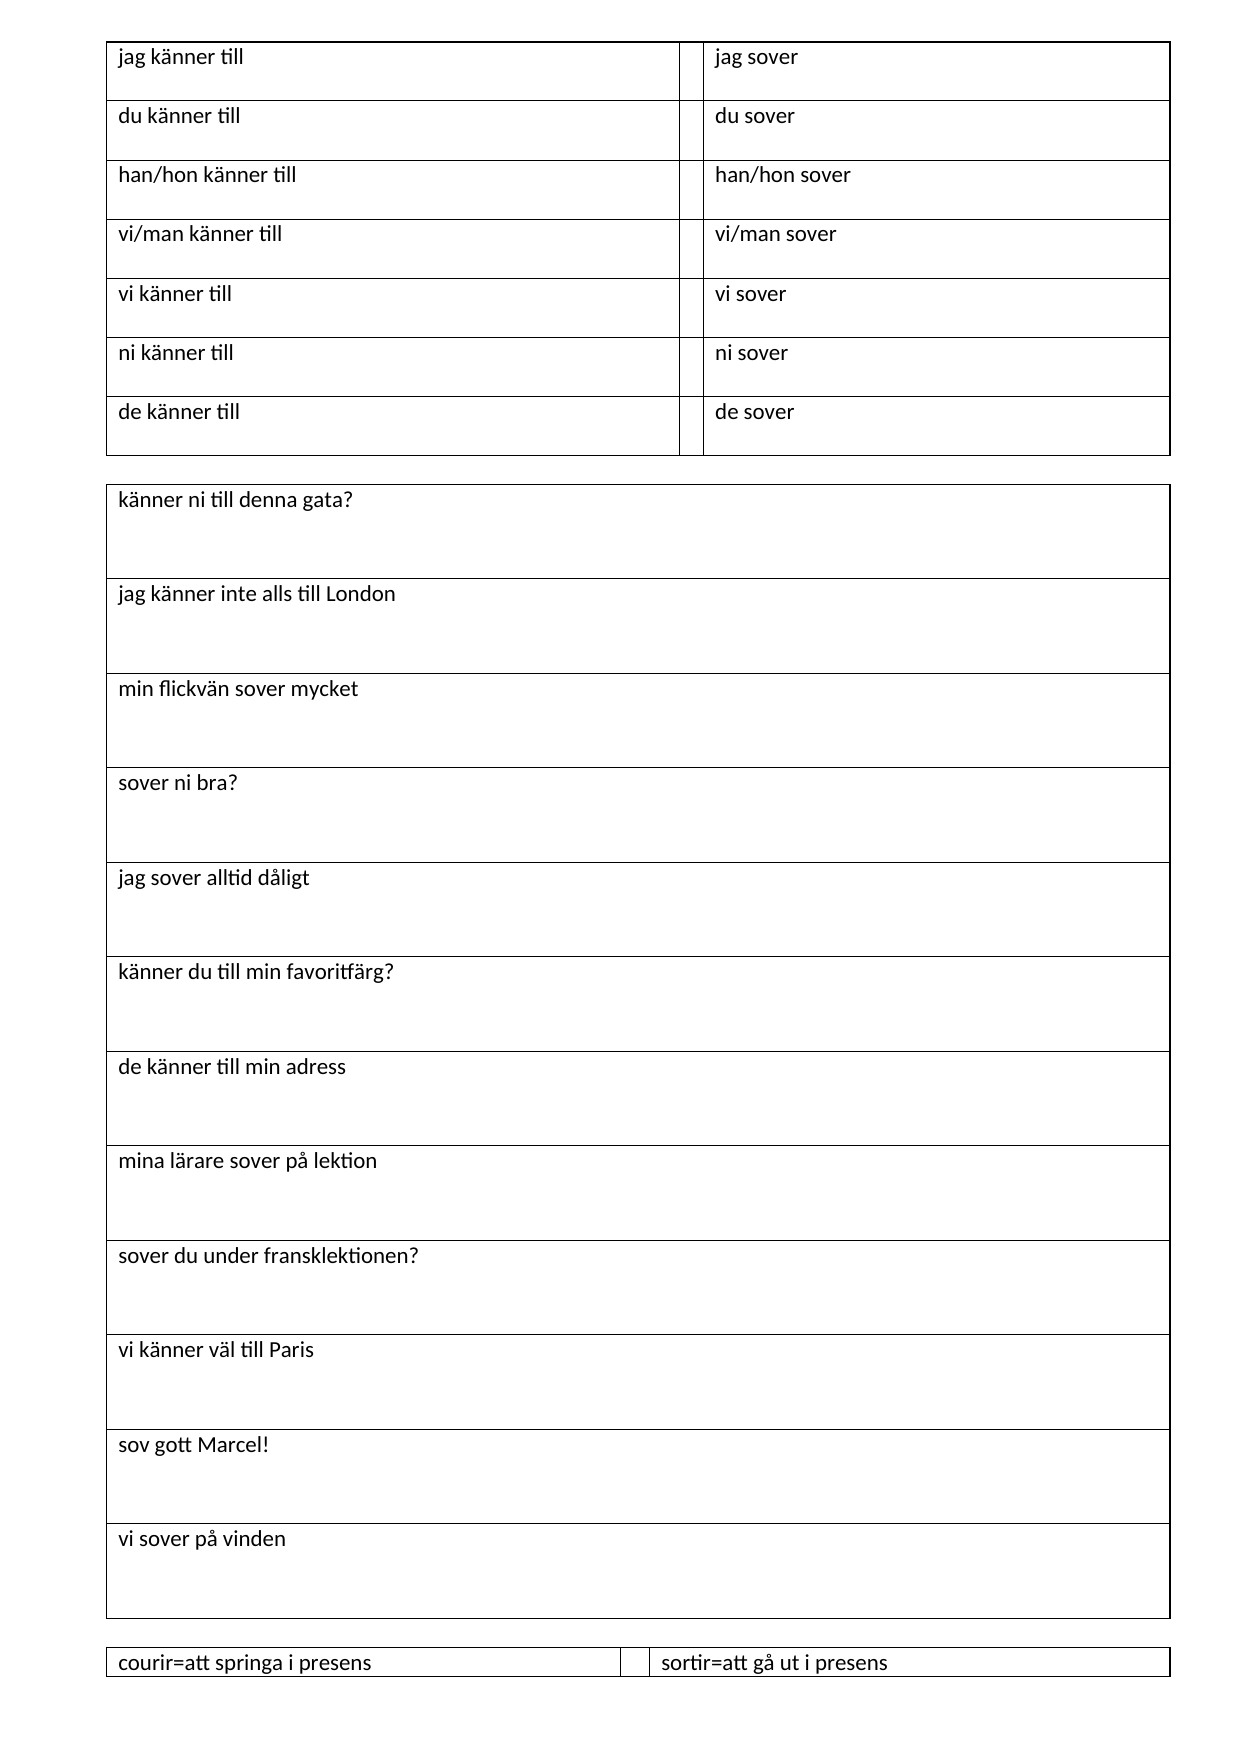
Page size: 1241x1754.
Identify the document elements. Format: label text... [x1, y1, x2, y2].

table_cell vi/man sover [704, 220, 930, 278]
table_cell [680, 43, 703, 100]
table_cell [639, 1524, 1169, 1618]
table_cell [639, 1241, 1169, 1334]
table_cell han/hon känner till [107, 161, 413, 218]
table_cell [639, 1335, 1169, 1429]
table_cell mina lärare sover på lektion [107, 1146, 638, 1240]
table_cell [930, 161, 1169, 218]
table_cell [680, 279, 703, 337]
table_cell [414, 101, 679, 159]
table_cell [930, 220, 1169, 278]
table_cell vi sover [704, 279, 930, 337]
table_cell [930, 397, 1169, 455]
table_cell ni sover [704, 338, 930, 396]
table_header [639, 485, 1169, 578]
table_cell [680, 161, 703, 218]
table_cell vi/man känner till [107, 220, 413, 278]
table_cell [680, 397, 703, 455]
table_cell sov gott Marcel! [107, 1430, 638, 1523]
table_cell [639, 1146, 1169, 1240]
table_cell [639, 579, 1169, 673]
table_cell [680, 101, 703, 159]
table_cell [930, 338, 1169, 396]
table_cell du sover [704, 101, 930, 159]
table_cell de känner till [107, 397, 413, 455]
table_cell sover du under fransklektionen? [107, 1241, 638, 1334]
table_header sortir=att gå ut i presens [650, 1648, 1169, 1676]
table_cell känner du till min favoritfärg? [107, 957, 638, 1051]
table_cell jag sover [704, 43, 930, 100]
table_cell de känner till min adress [107, 1052, 638, 1145]
table_cell sover ni bra? [107, 768, 638, 862]
table_header känner ni till denna gata? [107, 485, 638, 578]
table_cell [930, 43, 1169, 100]
table_cell du känner till [107, 101, 413, 159]
table_cell [680, 220, 703, 278]
table_cell de sover [704, 397, 930, 455]
table_cell [639, 863, 1169, 956]
table_cell [639, 674, 1169, 767]
table_cell [639, 768, 1169, 862]
table_cell [639, 1430, 1169, 1523]
table_header [621, 1648, 649, 1676]
table_cell [639, 1052, 1169, 1145]
table_cell [414, 161, 679, 218]
table_cell vi känner väl till Paris [107, 1335, 638, 1429]
table_cell jag sover alltid dåligt [107, 863, 638, 956]
table_cell [639, 957, 1169, 1051]
table_cell [680, 338, 703, 396]
table_cell [414, 397, 679, 455]
table_cell min flickvän sover mycket [107, 674, 638, 767]
table_cell jag känner inte alls till London [107, 579, 638, 673]
table_cell [414, 220, 679, 278]
table_cell ni känner till [107, 338, 413, 396]
table_cell han/hon sover [704, 161, 930, 218]
table_cell [414, 279, 679, 337]
table_cell [414, 43, 679, 100]
table_cell vi känner till [107, 279, 413, 337]
table_header courir=att springa i presens [107, 1648, 620, 1676]
table_cell [930, 101, 1169, 159]
table_cell vi sover på vinden [107, 1524, 638, 1618]
table_cell [414, 338, 679, 396]
table_cell [930, 279, 1169, 337]
table_cell jag känner till [107, 43, 413, 100]
